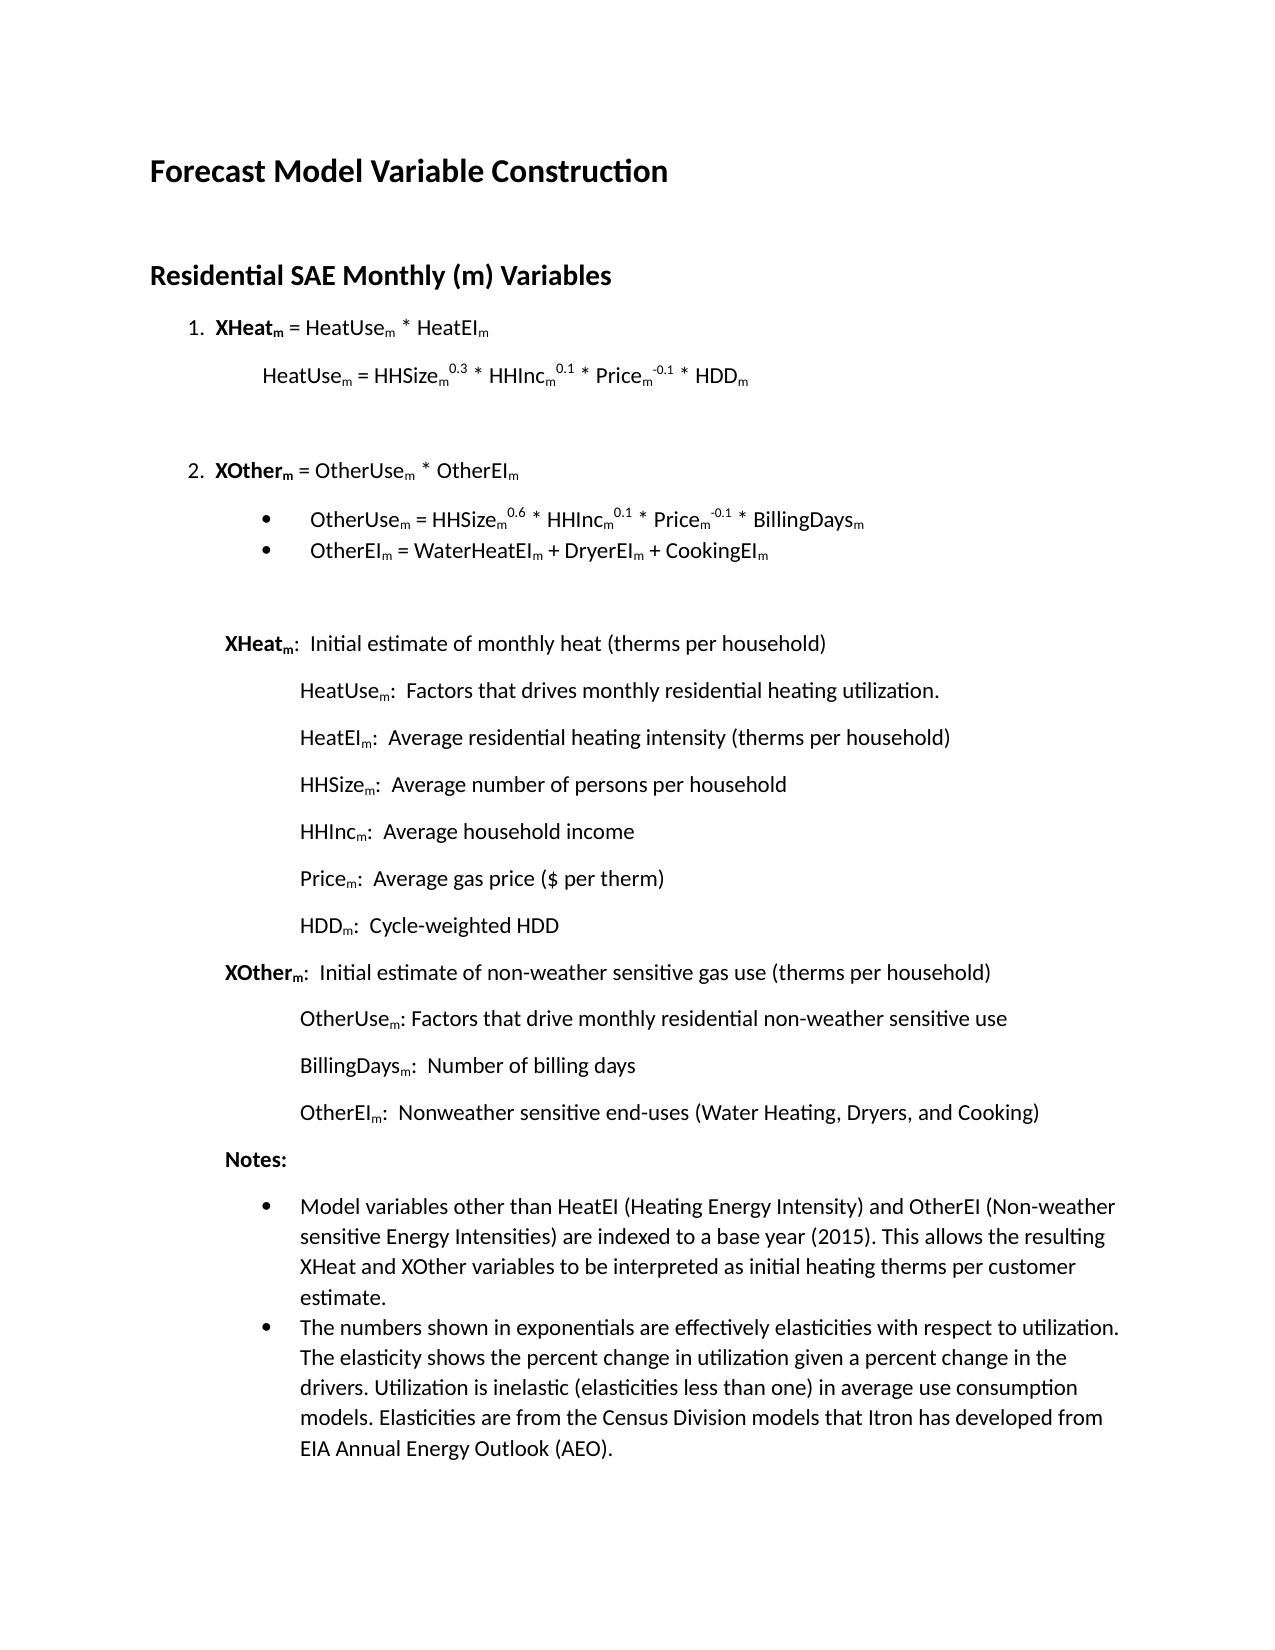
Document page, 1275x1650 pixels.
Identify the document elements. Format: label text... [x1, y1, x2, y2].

list OtherUsem = HHSizem0.6 * HHIncm0.1 * Pricem-0.1 * BillingDaysm [262, 503, 1125, 533]
text 2. XOtherm = OtherUsem * OtherEIm [187, 456, 1125, 484]
text HHIncm: Average household income [225, 817, 1125, 845]
list OtherEIm = WaterHeatEIm + DryerEIm + CookingEIm [262, 536, 1125, 564]
text Pricem: Average gas price ($ per therm) [225, 864, 1125, 892]
text Residential SAE Monthly (m) Variables [150, 257, 1125, 293]
list The numbers shown in exponentials are effectively elasticities with respect to utilization. The elasticity shows the percent change in utilization given a percent change in the drivers. Utilization is inelastic (elasticities less than one) in average use consumption models. Elasticities are from the Census Division models that Itron has developed from EIA Annual Energy Outlook (AEO). [262, 1313, 1125, 1462]
text BillingDaysm: Number of billing days [225, 1051, 1125, 1079]
text OtherEIm: Nonweather sensitive end-uses (Water Heating, Dryers, and Cooking) [225, 1098, 1125, 1126]
text Notes: [225, 1145, 1125, 1173]
text 1. XHeatm = HeatUsem * HeatEIm [187, 313, 1125, 341]
text HHSizem: Average number of persons per household [225, 770, 1125, 798]
text HDDm: Cycle-weighted HDD [225, 911, 1125, 939]
text HeatUsem: Factors that drives monthly residential heating utilization. [225, 676, 1125, 704]
text HeatEIm: Average residential heating intensity (therms per household) [225, 723, 1125, 751]
list Model variables other than HeatEI (Heating Energy Intensity) and OtherEI (Non-weather sensitive Energy Intensities) are indexed to a base year (2015). This allows the resulting XHeat and XOther variables to be interpreted as initial heating therms per customer estimate. [262, 1192, 1125, 1311]
text Forecast Model Variable Construction [150, 150, 1125, 191]
text HeatUsem = HHSizem0.3 * HHIncm0.1 * Pricem-0.1 * HDDm [262, 359, 1125, 390]
text XOtherm: Initial estimate of non-weather sensitive gas use (therms per household) [225, 958, 1125, 986]
text OtherUsem: Factors that drive monthly residential non-weather sensitive use [225, 1004, 1125, 1032]
text XHeatm: Initial estimate of monthly heat (therms per household) [150, 629, 1125, 657]
